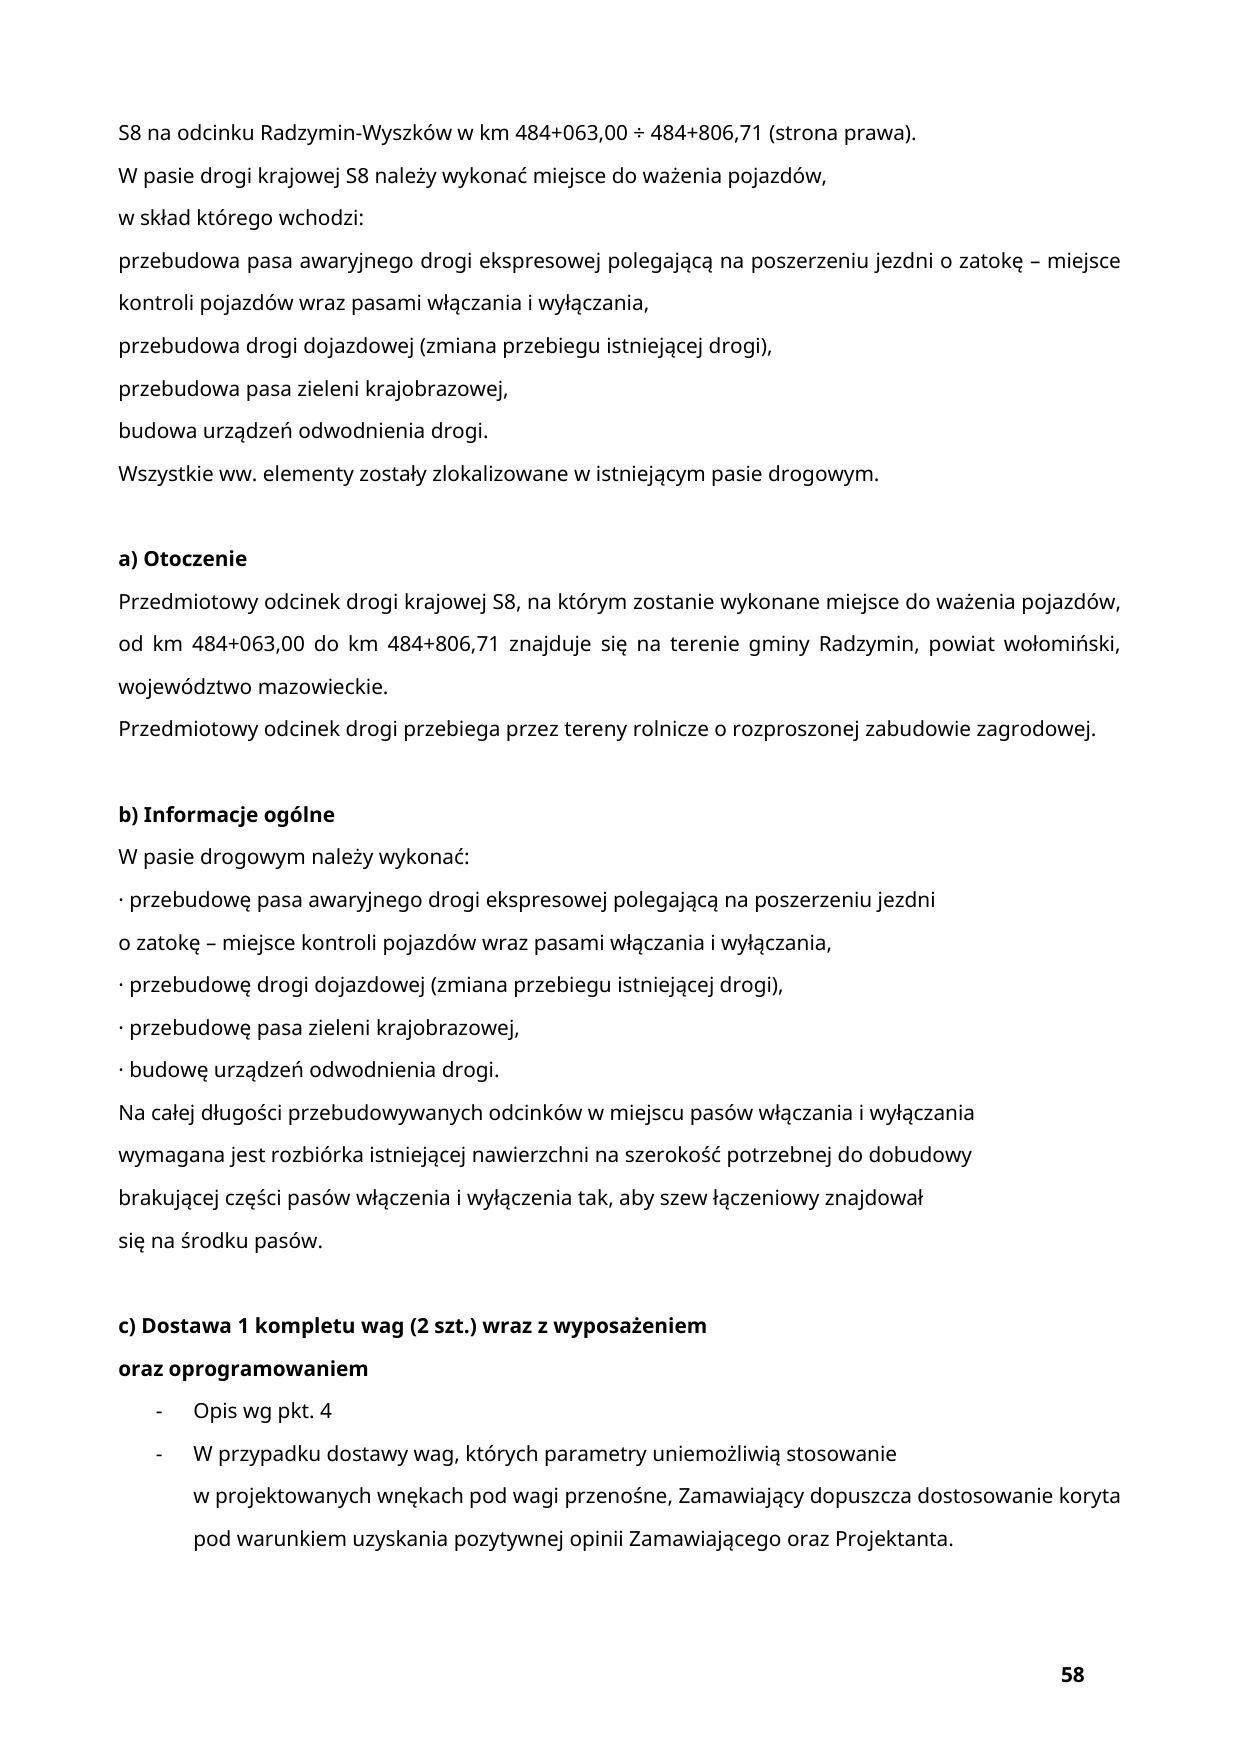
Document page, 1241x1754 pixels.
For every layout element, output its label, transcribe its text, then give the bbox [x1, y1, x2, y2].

text a) Otoczenie [118, 544, 1122, 573]
text Wszystkie ww. elementy zostały zlokalizowane w istniejącym pasie drogowym. [118, 459, 1122, 487]
text oraz oprogramowaniem [118, 1354, 1122, 1382]
text w skład którego wchodzi: [118, 203, 1122, 232]
text Na całej długości przebudowywanych odcinków w miejscu pasów włączania i wyłączania [118, 1098, 1122, 1126]
text · przebudowę pasa zieleni krajobrazowej, [118, 1013, 1122, 1041]
list w projektowanych wnękach pod wagi przenośne, Zamawiający dopuszcza dostosowanie koryta pod warunkiem uzyskania pozytywnej opinii Zamawiającego oraz Projektanta. [193, 1481, 1122, 1552]
text · przebudowę drogi dojazdowej (zmiana przebiegu istniejącej drogi), [118, 970, 1122, 999]
list Opis wg pkt. 4 [156, 1396, 1122, 1425]
text Przedmiotowy odcinek drogi krajowej S8, na którym zostanie wykonane miejsce do ważenia pojazdów, od km 484+063,00 do km 484+806,71 znajduje się na terenie gminy Radzymin, powiat wołomiński, województwo mazowieckie. [118, 587, 1122, 700]
text budowa urządzeń odwodnienia drogi. [118, 416, 1122, 445]
text W pasie drogi krajowej S8 należy wykonać miejsce do ważenia pojazdów, [118, 161, 1122, 189]
text przebudowa drogi dojazdowej (zmiana przebiegu istniejącej drogi), [118, 331, 1122, 359]
text wymagana jest rozbiórka istniejącej nawierzchni na szerokość potrzebnej do dobudowy [118, 1141, 1122, 1169]
text · budowę urządzeń odwodnienia drogi. [118, 1055, 1122, 1084]
text się na środku pasów. [118, 1226, 1122, 1254]
text c) Dostawa 1 kompletu wag (2 szt.) wraz z wyposażeniem [118, 1311, 1122, 1339]
text brakującej części pasów włączenia i wyłączenia tak, aby szew łączeniowy znajdował [118, 1183, 1122, 1212]
text W pasie drogowym należy wykonać: [118, 842, 1122, 871]
text S8 na odcinku Radzymin-Wyszków w km 484+063,00 ÷ 484+806,71 (strona prawa). [118, 118, 1122, 147]
list W przypadku dostawy wag, których parametry uniemożliwią stosowanie [156, 1439, 1122, 1467]
text Przedmiotowy odcinek drogi przebiega przez tereny rolnicze o rozproszonej zabudowie zagrodowej. [118, 714, 1122, 743]
text o zatokę – miejsce kontroli pojazdów wraz pasami włączania i wyłączania, [118, 928, 1122, 956]
text przebudowa pasa awaryjnego drogi ekspresowej polegającą na poszerzeniu jezdni o zatokę – miejsce kontroli pojazdów wraz pasami włączania i wyłączania, [118, 246, 1122, 317]
text przebudowa pasa zieleni krajobrazowej, [118, 374, 1122, 402]
text · przebudowę pasa awaryjnego drogi ekspresowej polegającą na poszerzeniu jezdni [118, 885, 1122, 913]
text b) Informacje ogólne [118, 800, 1122, 828]
